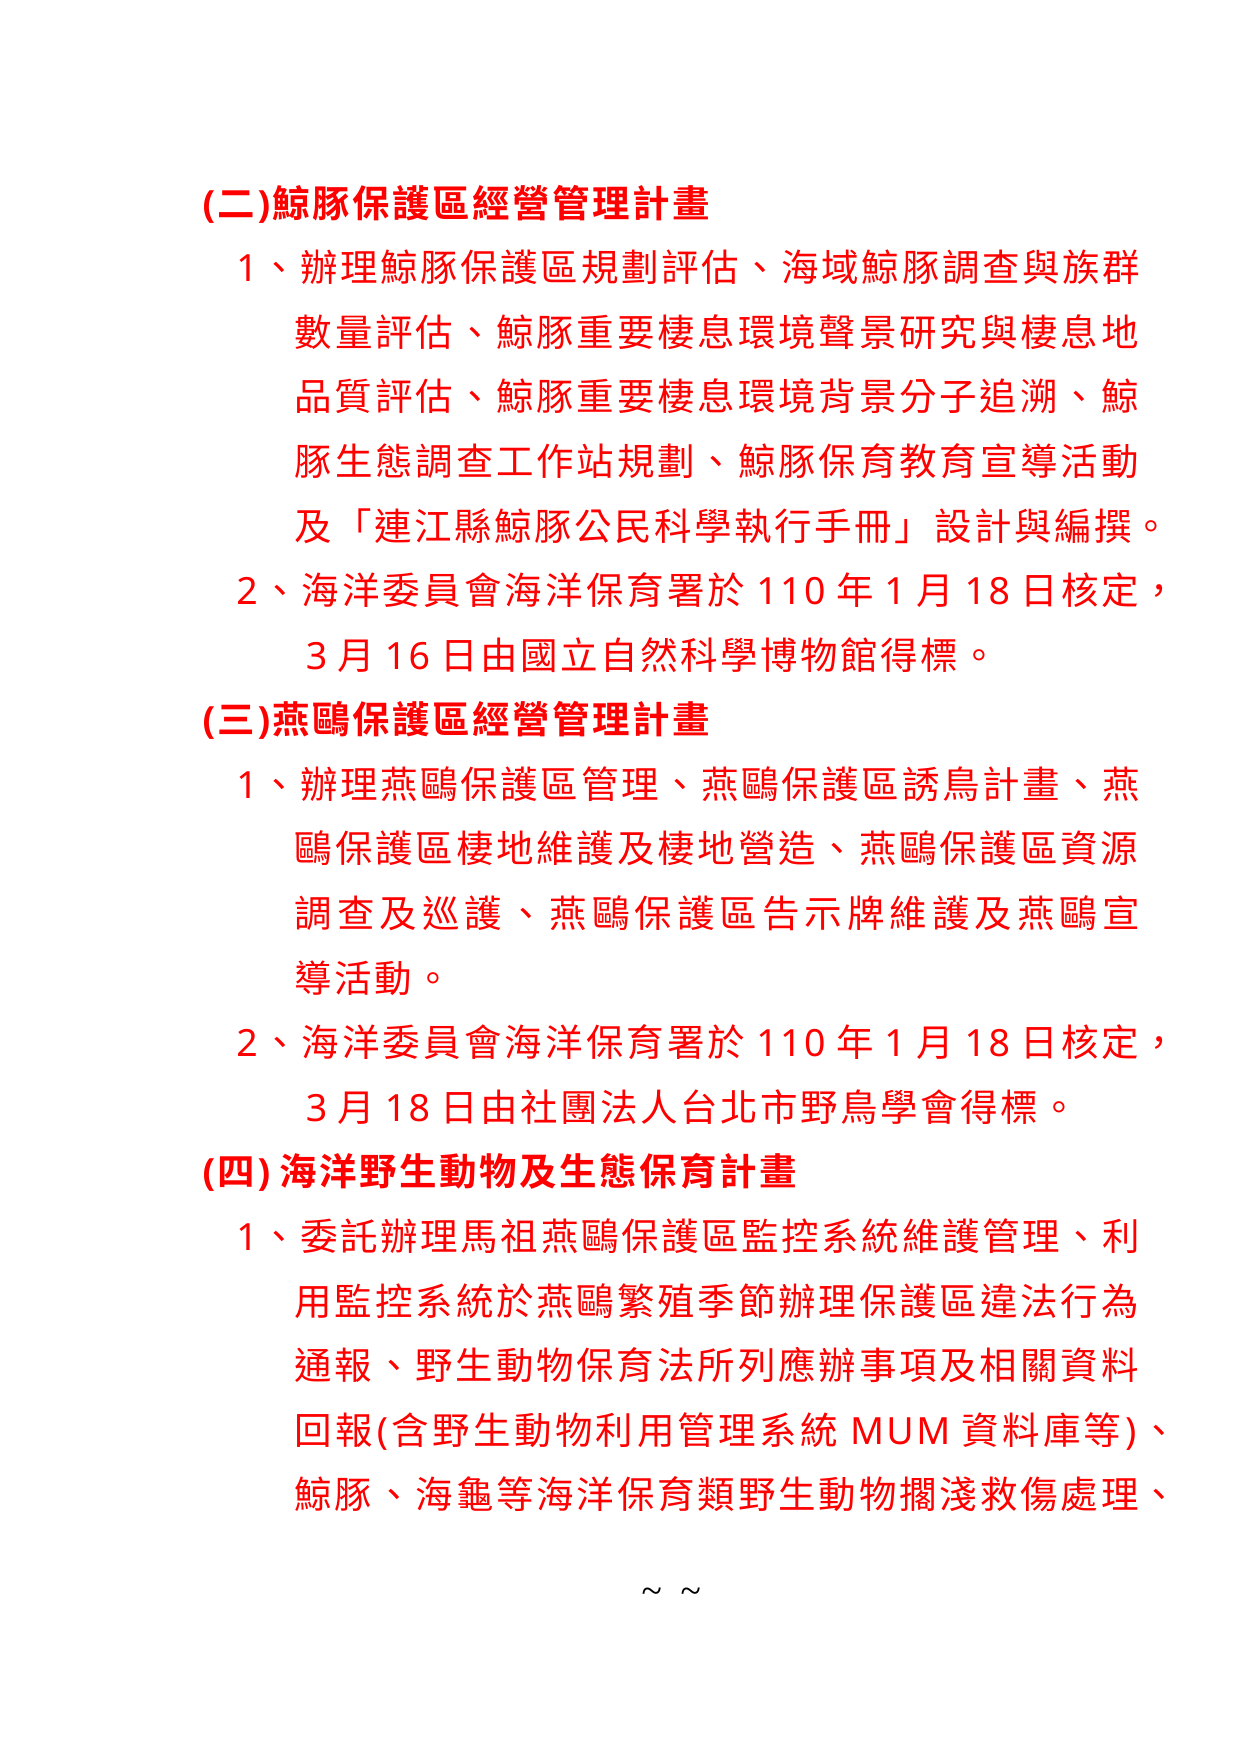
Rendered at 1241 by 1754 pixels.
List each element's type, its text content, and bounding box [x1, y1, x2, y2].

text 1、辦理鯨豚保護區規劃評估、海域鯨豚調查與族群數量評估、鯨豚重要棲息環境聲景研究與棲息地品質評估、鯨豚重要棲息環境背景分子追溯、鯨豚生態調查工作站規劃、鯨豚保育教育宣導活動及「連江縣鯨豚公民科學執行手冊」設計與編撰。 [236, 230, 1140, 553]
text (二)鯨豚保護區經營管理計畫 [202, 165, 1140, 230]
text 2、海洋委員會海洋保育署於110年1月18日核定， 3月18日由社團法人台北市野鳥學會得標。 [236, 1005, 1140, 1134]
text 2、海洋委員會海洋保育署於110年1月18日核定， 3月16日由國立自然科學博物館得標。 [236, 553, 1140, 682]
text (三)燕鷗保護區經營管理計畫 [202, 682, 1140, 747]
text (四) 海洋野生動物及生態保育計畫 [202, 1134, 1140, 1199]
text 1、辦理燕鷗保護區管理、燕鷗保護區誘鳥計畫、燕鷗保護區棲地維護及棲地營造、燕鷗保護區資源調查及巡護、燕鷗保護區告示牌維護及燕鷗宣 導活動。 [236, 747, 1140, 1005]
